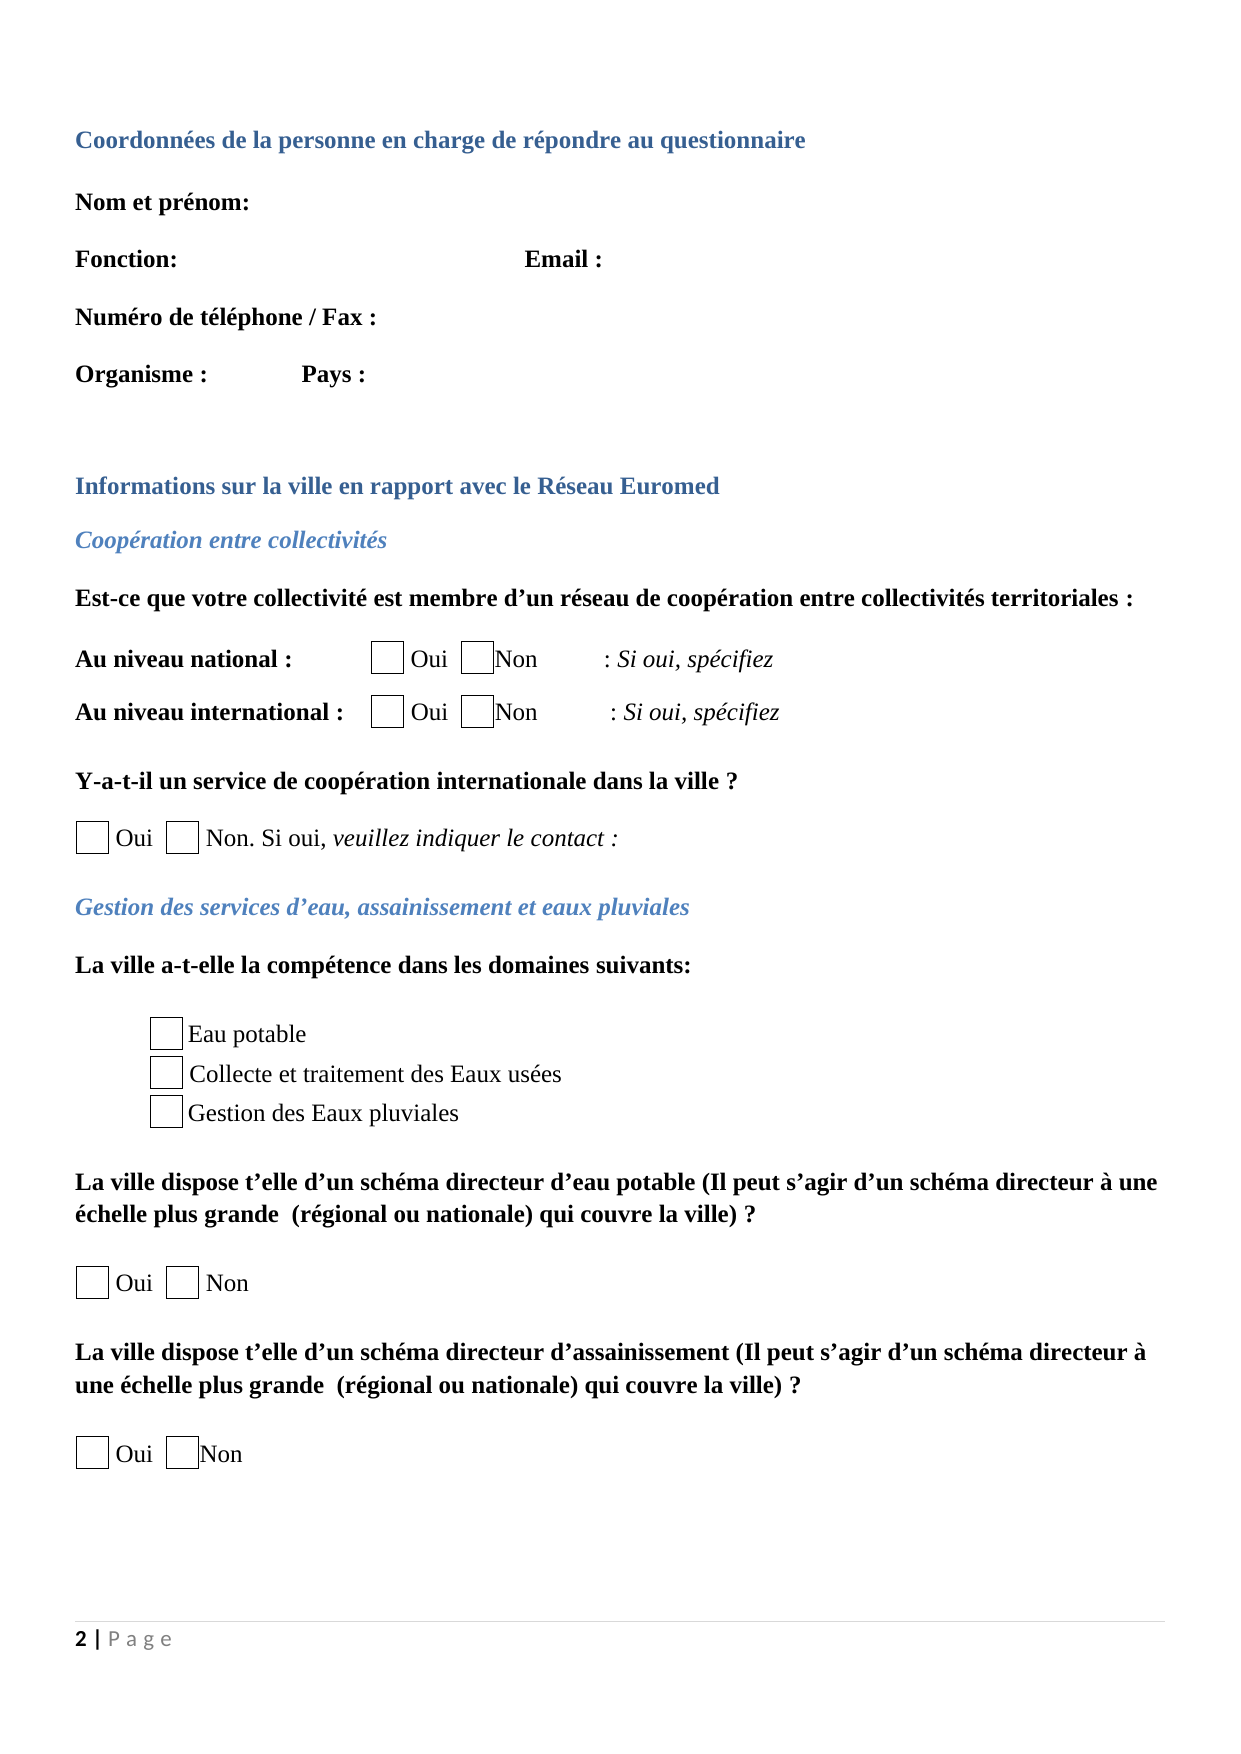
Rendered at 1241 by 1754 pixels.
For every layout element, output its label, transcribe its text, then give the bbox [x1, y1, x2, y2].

subtitle Coopération entre collectivités [75, 525, 1165, 554]
text Est-ce que votre collectivité est membre d’un réseau de coopération entre collectivités territoriales : [75, 583, 1165, 612]
subtitle Informations sur la ville en rapport avec le Réseau Euromed [75, 471, 1165, 500]
text Organisme : Pays : [75, 359, 1165, 388]
subtitle Gestion des services d’eau, assainissement et eaux pluviales [75, 892, 1165, 921]
text La ville dispose t’elle d’un schéma directeur d’assainissement (Il peut s’agir d’un schéma directeur à une échelle plus grande (régional ou nationale) qui couvre la ville) ? [75, 1337, 1165, 1399]
text Oui Non. Si oui, veuillez indiquer le contact : [75, 820, 1165, 854]
text Oui Non [75, 1435, 1165, 1469]
text La ville a-t-elle la compétence dans les domaines suivants: [75, 950, 1165, 979]
text Au niveau national : Oui Non : Si oui, spécifiez [75, 640, 1165, 674]
text Gestion des Eaux pluviales [75, 1094, 1165, 1128]
text La ville dispose t’elle d’un schéma directeur d’eau potable (Il peut s’agir d’un schéma directeur à une échelle plus grande (régional ou nationale) qui couvre la ville) ? [75, 1167, 1165, 1228]
subtitle Coordonnées de la personne en charge de répondre au questionnaire [75, 125, 1165, 154]
text Nom et prénom: [75, 187, 1165, 216]
text Collecte et traitement des Eaux usées [75, 1055, 1165, 1089]
text Au niveau international : Oui Non : Si oui, spécifiez [75, 694, 1165, 728]
text Numéro de téléphone / Fax : [75, 302, 1165, 331]
text Y-a-t-il un service de coopération internationale dans la ville ? [75, 766, 1165, 795]
text Eau potable [75, 1016, 1165, 1050]
text Oui Non [75, 1265, 1165, 1299]
text Fonction: Email : [75, 244, 1165, 273]
